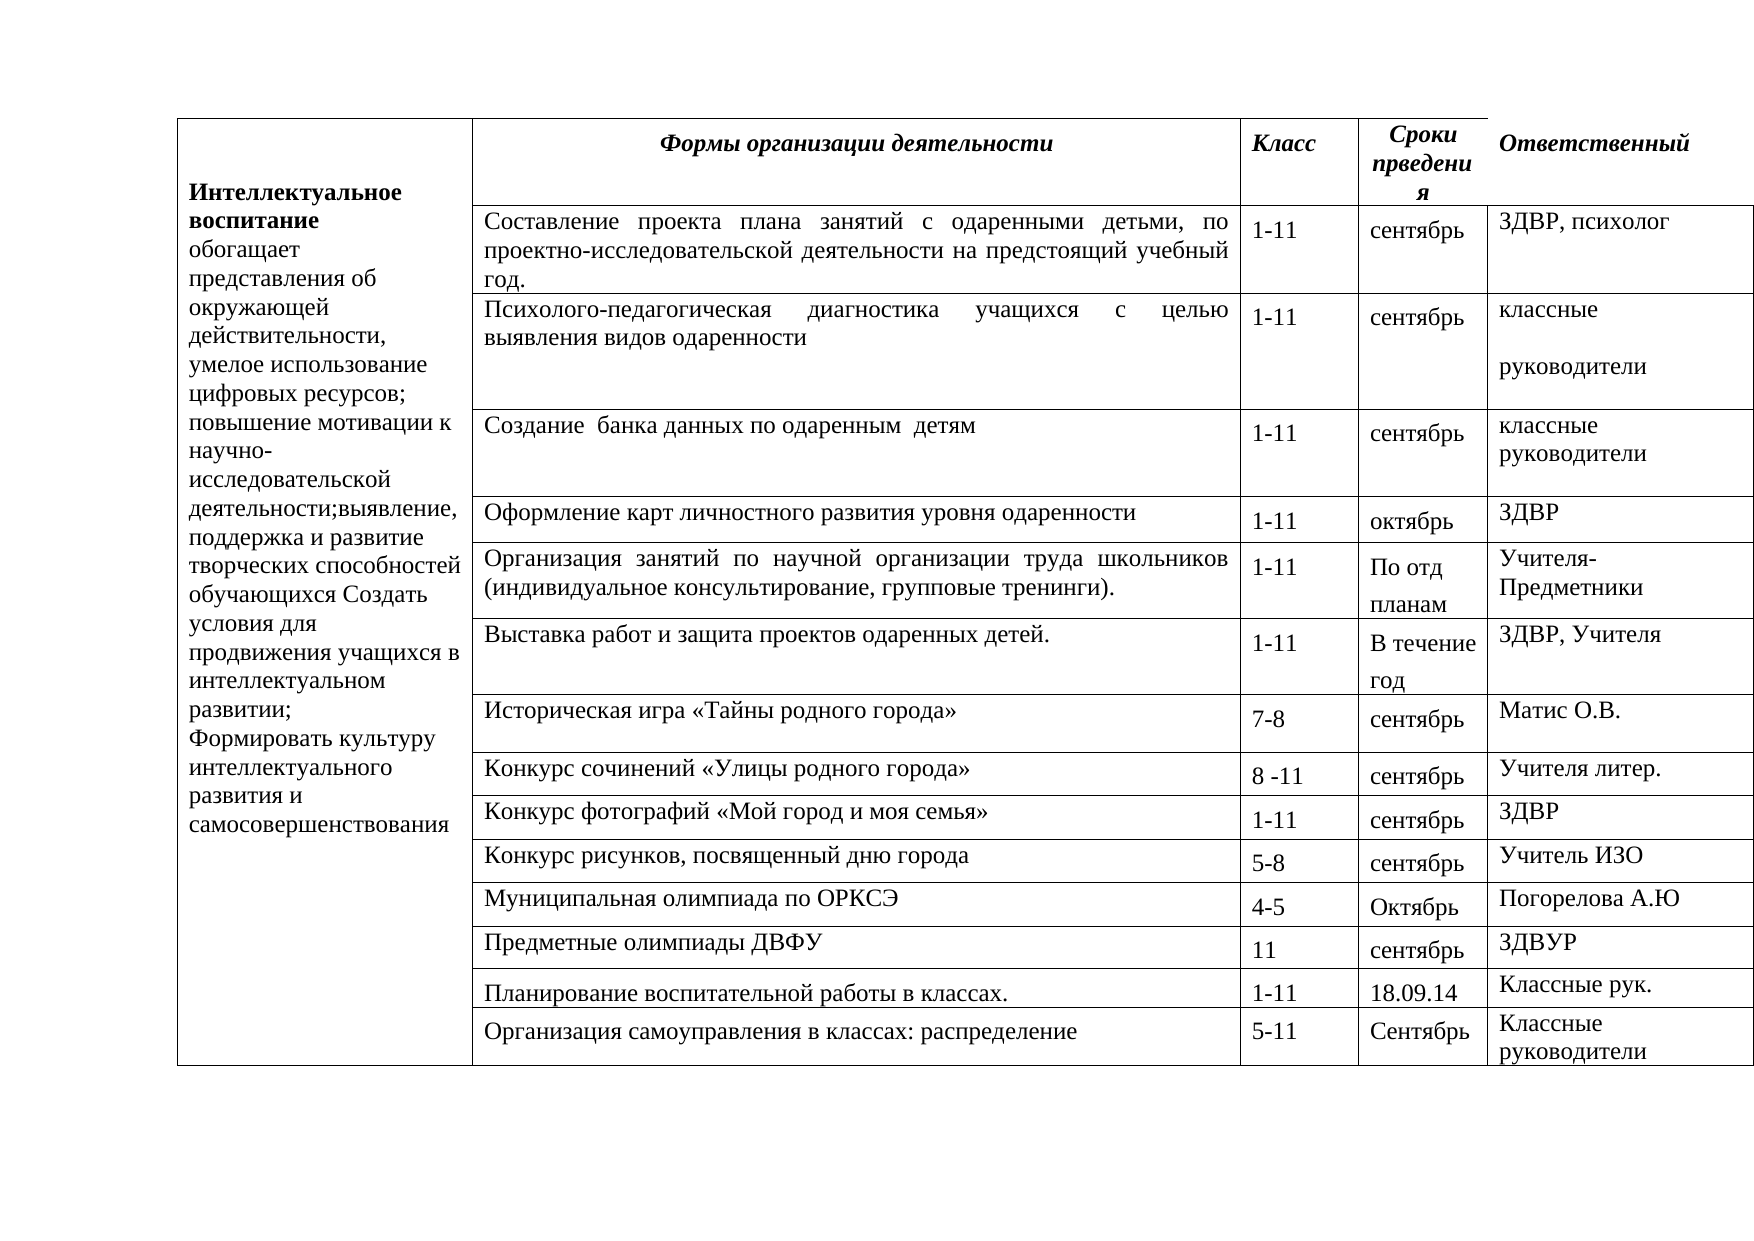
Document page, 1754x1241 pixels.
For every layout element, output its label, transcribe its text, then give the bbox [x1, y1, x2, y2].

table_cell Конкурс фотографий «Мой город и моя семья» [473, 796, 1240, 839]
table_cell сентябрь [1359, 294, 1487, 409]
table_cell Октябрь [1359, 883, 1487, 926]
table_cell Историческая игра «Тайны родного города» [473, 695, 1240, 752]
table_cell ЗДВУР [1488, 927, 1753, 968]
table_cell По отд планам [1359, 543, 1487, 618]
table_cell Психолого-педагогическая диагностика учащихся с целью выявления видов одаренности [473, 294, 1240, 409]
table_cell 1-11 [1241, 543, 1358, 618]
table_cell 1-11 [1241, 294, 1358, 409]
table_cell Сентябрь [1359, 1008, 1487, 1065]
table_cell 1-11 [1241, 619, 1358, 694]
table_cell сентябрь [1359, 206, 1487, 293]
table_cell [473, 1008, 1240, 1065]
table_cell ЗДВР, Учителя [1488, 619, 1753, 694]
table_cell Организация занятий по научной организации труда школьников (индивидуальное консультирование, групповые тренинги). [473, 543, 1240, 618]
table_cell Учителя литер. [1488, 753, 1753, 795]
table_cell сентябрь [1359, 753, 1487, 795]
table_cell Матис О.В. [1488, 695, 1753, 752]
table_cell Ответственный [1488, 118, 1754, 205]
table_cell октябрь [1359, 497, 1487, 542]
table_cell сентябрь [1359, 796, 1487, 839]
table_cell Классные рук. [1488, 969, 1753, 1007]
table_cell 11 [1241, 927, 1358, 968]
table_cell Учителя- Предметники [1488, 543, 1753, 618]
table_cell Формы организации деятельности [473, 119, 1240, 205]
table_cell сентябрь [1359, 695, 1487, 752]
table_cell Класс [1241, 119, 1358, 205]
table_cell 1-11 [1241, 206, 1358, 293]
table_cell Конкурс сочинений «Улицы родного города» [473, 753, 1240, 795]
table_cell Предметные олимпиады ДВФУ [473, 927, 1240, 968]
table_cell 1-11 [1241, 497, 1358, 542]
table_cell Оформление карт личностного развития уровня одаренности [473, 497, 1240, 542]
table_cell ЗДВР, психолог [1488, 206, 1753, 293]
table_cell сентябрь [1359, 410, 1487, 496]
table_cell Планирование воспитательной работы в классах. [473, 969, 1240, 1007]
table_cell ЗДВР [1488, 796, 1753, 839]
table_cell Интеллектуальное воспитание обогащает представления об окружающей действительности, умелое использование цифровых ресурсов; повышение мотивации к научно- исследовательской деятельности;выявление, поддержка и развитие творческих способностей обучающихся Создать условия для продвижения учащихся в интеллектуальном развитии; Формировать культуру интеллектуального развития и самосовершенствования Гражданско-патриотическое воспитание Воспитание гражданственности, патриотизма, уважения к правам, свободам и обязанностям человека Формировать у учащихся такие качества, как долг, ответственность, честь, достоинство, личность. Воспитывать любовь и уважение к традициям Отечества, школы, семьи. [178, 119, 472, 1065]
table_cell Создание банка данных по одаренным детям [473, 410, 1240, 496]
table_cell 18.09.14 [1359, 969, 1487, 1007]
table_cell 7-8 [1241, 695, 1358, 752]
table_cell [1488, 1008, 1753, 1065]
table_cell Сроки прведения [1359, 119, 1488, 205]
table_cell 1-11 [1241, 410, 1358, 496]
table_cell 1-11 [1241, 796, 1358, 839]
table_cell Выставка работ и защита проектов одаренных детей. [473, 619, 1240, 694]
table_cell ЗДВР [1488, 497, 1753, 542]
table_cell Учитель ИЗО [1488, 840, 1753, 882]
table_cell 5-11 [1241, 1008, 1358, 1065]
table_cell В течение год [1359, 619, 1487, 694]
table_cell Составление проекта плана занятий с одаренными детьми, по проектно-исследовательской деятельности на предстоящий учебный год. [473, 206, 1240, 293]
table_cell 1-11 [1241, 969, 1358, 1007]
table_cell 4-5 [1241, 883, 1358, 926]
table_cell Конкурс рисунков, посвященный дню города [473, 840, 1240, 882]
table_cell классные руководители [1488, 294, 1753, 409]
table_cell классные руководители [1488, 410, 1753, 496]
table_cell сентябрь [1359, 840, 1487, 882]
table_cell Погорелова А.Ю [1488, 883, 1753, 926]
table_cell 8 -11 [1241, 753, 1358, 795]
table_cell 5-8 [1241, 840, 1358, 882]
table_cell Муниципальная олимпиада по ОРКСЭ [473, 883, 1240, 926]
table_cell сентябрь [1359, 927, 1487, 968]
